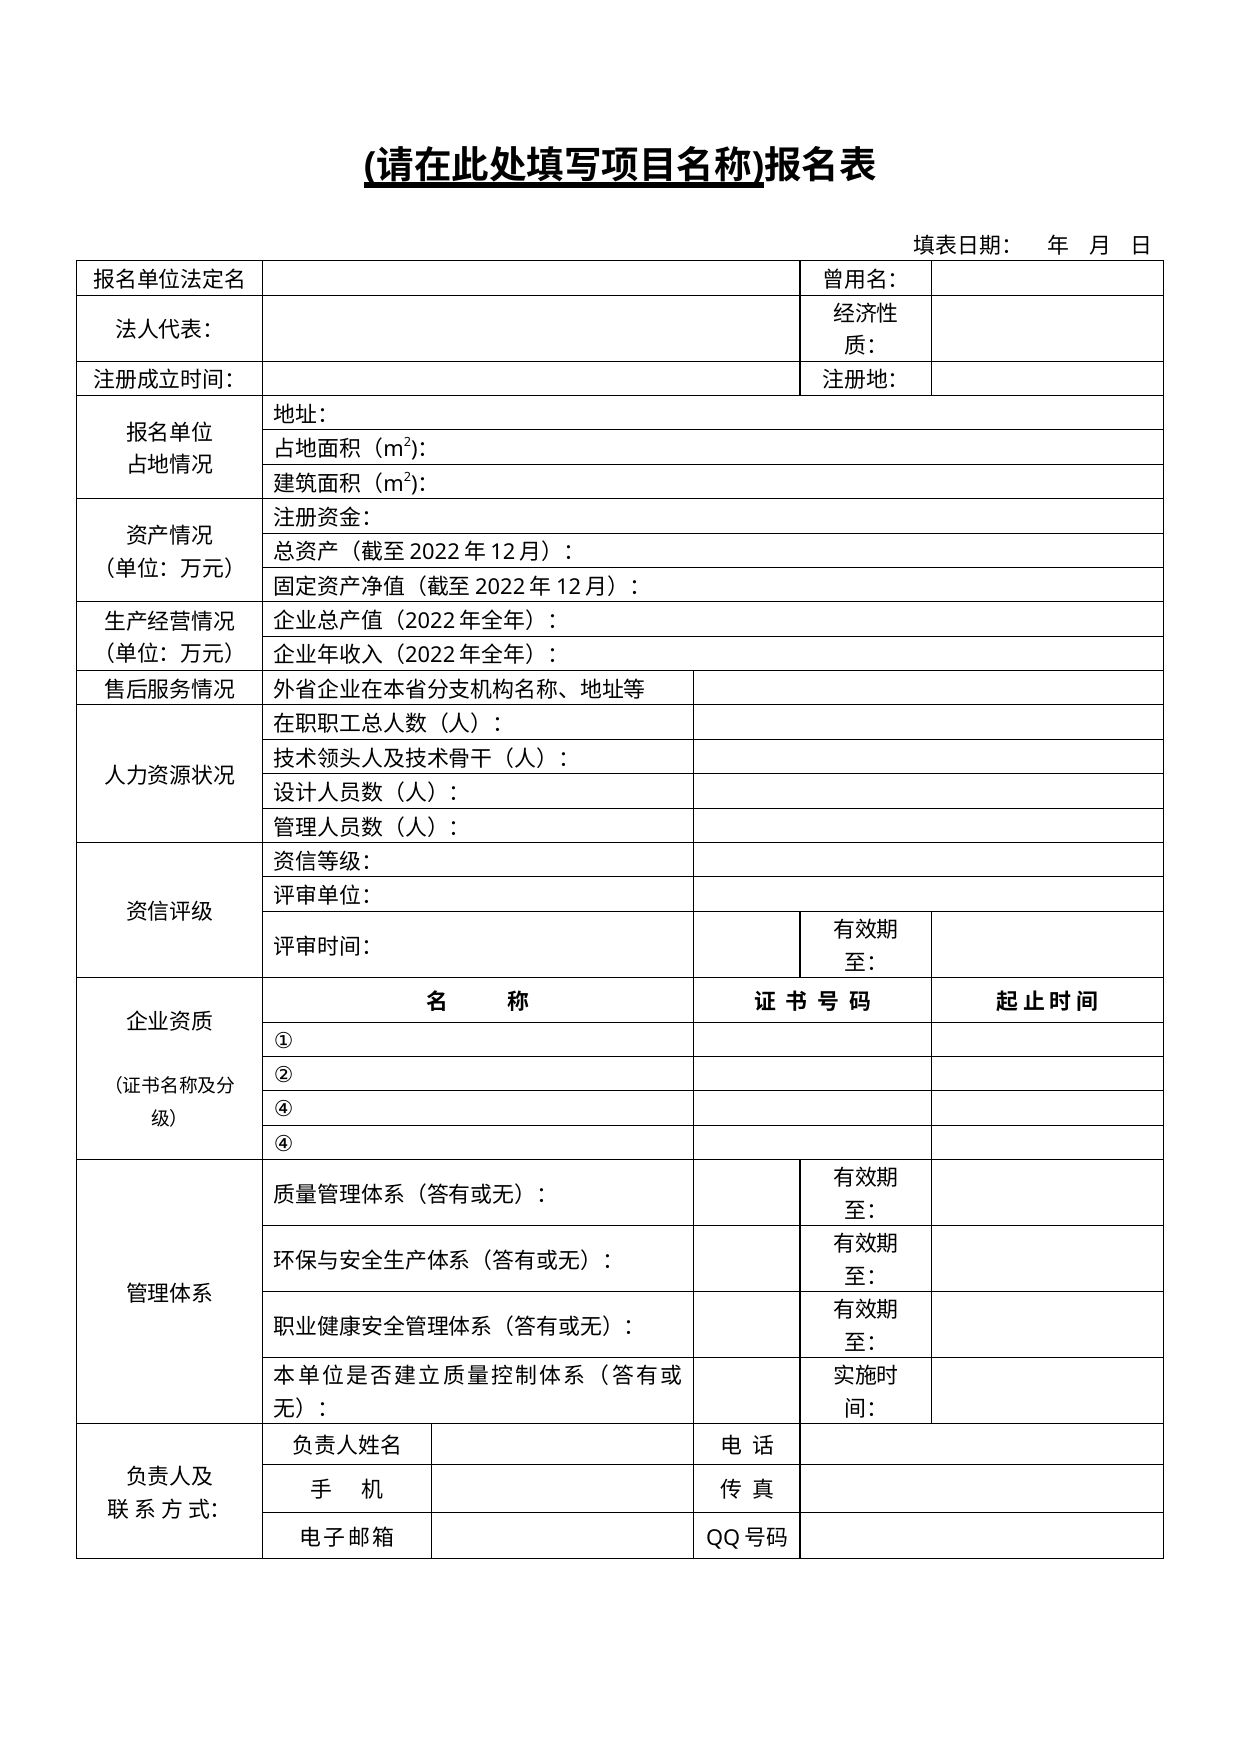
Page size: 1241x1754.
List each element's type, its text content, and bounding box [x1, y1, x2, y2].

table_cell [932, 912, 1163, 977]
table_cell [694, 1023, 931, 1056]
table_header (请在此处填写项目名称)报名表 填表日期： 年 月 日 [77, 105, 1163, 260]
table_cell [694, 671, 1163, 704]
table_cell 电 话 [694, 1424, 799, 1464]
table_cell 生产经营情况 （单位：万元） [77, 602, 262, 670]
table_cell 地址： [263, 396, 1163, 429]
table_cell 负责人姓名 [263, 1424, 431, 1464]
table_cell [432, 1465, 693, 1512]
table_cell 售后服务情况 [77, 671, 262, 704]
table_cell [694, 1057, 931, 1090]
table_cell 评审时间： [263, 912, 693, 977]
table_cell 法人代表： [77, 296, 262, 361]
table_cell [263, 362, 799, 395]
table_cell [694, 843, 1163, 876]
table_cell 质量管理体系（答有或无）： [263, 1160, 693, 1225]
table_cell 负责人及 联 系 方 式： [77, 1424, 262, 1558]
table_cell 在职职工总人数（人）： [263, 705, 693, 739]
table_cell 企业资质 （证书名称及分级） [77, 978, 262, 1159]
table_cell 企业年收入（2022年全年）： [263, 637, 1163, 670]
table_cell [932, 1023, 1163, 1056]
table_cell 报名单位法定名 [77, 261, 262, 294]
table_cell [263, 1091, 693, 1124]
table_cell [932, 1358, 1163, 1423]
table_cell 手 机 [263, 1465, 431, 1512]
table_cell 报名单位 占地情况 [77, 396, 262, 498]
table_cell [432, 1513, 693, 1558]
table_cell 环保与安全生产体系（答有或无）： [263, 1226, 693, 1291]
table_cell [801, 1465, 1163, 1512]
table_cell ④ [263, 1126, 693, 1159]
table_cell 外省企业在本省分支机构名称、地址等 [263, 671, 693, 704]
table_cell 设计人员数（人）： [263, 774, 693, 807]
table_cell [694, 912, 799, 977]
table_cell [801, 1424, 1163, 1464]
table_cell 管理人员数（人）： [263, 809, 693, 842]
table_cell 注册地： [801, 362, 931, 395]
table_cell 固定资产净值（截至2022年12月）： [263, 568, 1163, 601]
table_cell [694, 705, 1163, 739]
table_cell 实施时间： [801, 1358, 931, 1423]
table_cell [694, 1358, 799, 1423]
table_cell [932, 261, 1163, 294]
table_cell [932, 1226, 1163, 1291]
table_cell 证 书 号 码 [694, 978, 931, 1022]
table_cell [263, 1023, 693, 1056]
table_cell [932, 1292, 1163, 1357]
table_cell [932, 1091, 1163, 1124]
table_cell 传 真 [694, 1465, 799, 1512]
table_cell [932, 1126, 1163, 1159]
table_cell 有效期至： [801, 912, 931, 977]
table_cell 电子邮箱 [263, 1513, 431, 1558]
table_cell 注册资金： [263, 499, 1163, 532]
table_cell [432, 1424, 693, 1464]
table_cell 有效期至： [801, 1160, 931, 1225]
table_cell [694, 877, 1163, 911]
table_cell [694, 809, 1163, 842]
table_cell [694, 1226, 799, 1291]
table_cell 有效期至： [801, 1292, 931, 1357]
table_cell 占地面积（m2)： [263, 430, 1163, 464]
table_cell [801, 1513, 1163, 1558]
table_cell 有效期至： [801, 1226, 931, 1291]
table_cell 资信等级： [263, 843, 693, 876]
table_cell ② [263, 1057, 693, 1090]
table_cell [932, 362, 1163, 395]
table_cell 总资产（截至2022年12月）： [263, 534, 1163, 567]
table_cell 曾用名： [801, 261, 931, 294]
table_cell [932, 1160, 1163, 1225]
table_cell 技术领头人及技术骨干（人）： [263, 740, 693, 773]
table_cell [932, 1057, 1163, 1090]
table_cell [263, 296, 799, 361]
table_cell [694, 1160, 799, 1225]
table_cell [694, 1126, 931, 1159]
table_cell [694, 1292, 799, 1357]
table_cell 评审单位： [263, 877, 693, 911]
table_cell [694, 774, 1163, 807]
table_cell [694, 1091, 931, 1124]
table_cell 资信评级 [77, 843, 262, 977]
table_cell 起 止 时 间 [932, 978, 1163, 1022]
table_cell 资产情况 （单位：万元） [77, 499, 262, 601]
table_cell QQ号码 [694, 1513, 799, 1558]
table_cell 经济性质： [801, 296, 931, 361]
table_cell 人力资源状况 [77, 705, 262, 842]
table_cell [263, 261, 799, 294]
table_cell [694, 740, 1163, 773]
table_cell [932, 296, 1163, 361]
table_cell 企业总产值（2022年全年）： [263, 602, 1163, 636]
table_cell 管理体系 [77, 1160, 262, 1423]
table_cell 名 称 [263, 978, 693, 1022]
table_cell 建筑面积（m2)： [263, 465, 1163, 498]
table_cell 职业健康安全管理体系（答有或无）： [263, 1292, 693, 1357]
table_cell 本单位是否建立质量控制体系（答有或无）： [263, 1358, 693, 1423]
table_cell 注册成立时间： [77, 362, 262, 395]
